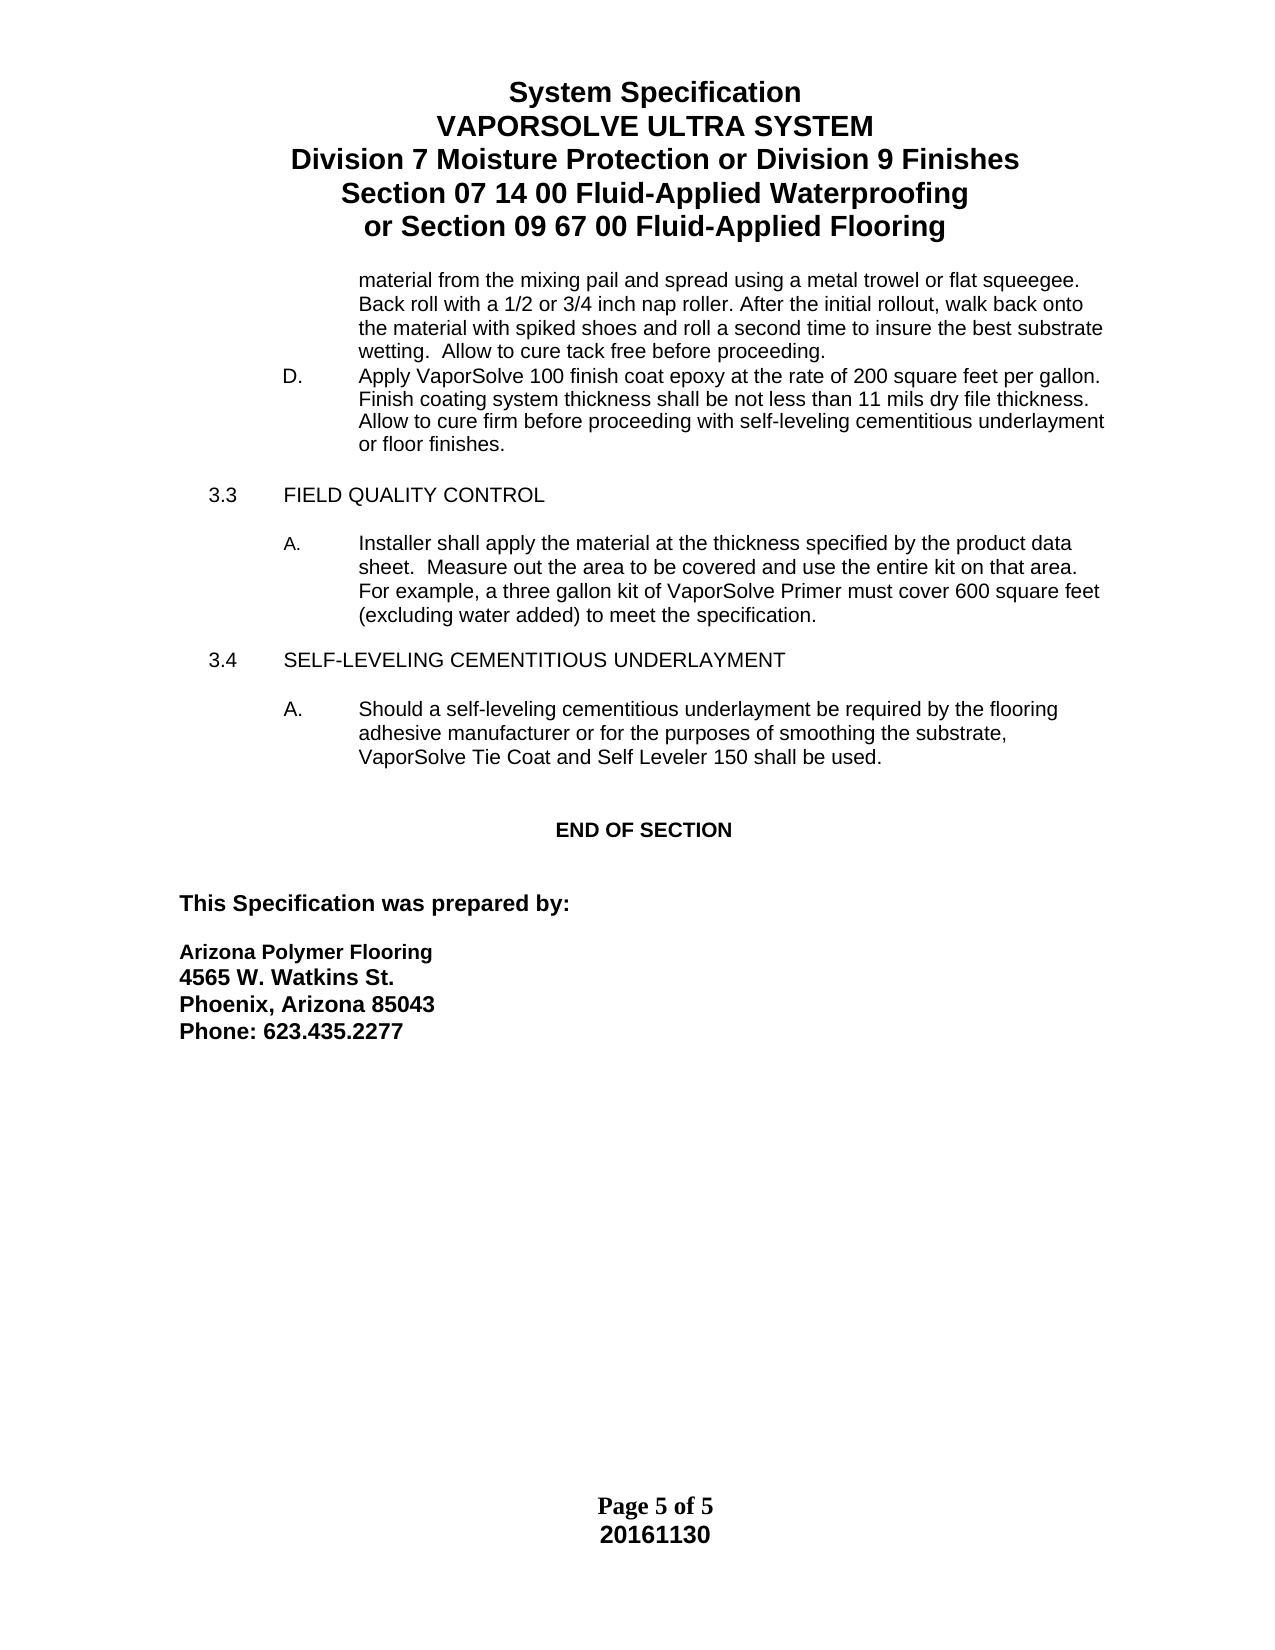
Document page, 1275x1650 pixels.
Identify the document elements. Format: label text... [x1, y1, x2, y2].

text END OF SECTION [179, 817, 1108, 841]
text Arizona Polymer Flooring [179, 941, 1131, 964]
text Phone: 623.435.2277 [179, 1018, 1108, 1044]
list FIELD QUALITY CONTROL [208, 483, 1131, 507]
list SELF-LEVELING CEMENTITIOUS UNDERLAYMENT [208, 648, 1131, 672]
list Installer shall apply the material at the thickness specified by the product data sheet. Measure out the area to be covered and use the entire kit on that area. For example, a three gallon kit of VaporSolve Primer must cover 600 square feet (excluding water added) to meet the specification. [283, 531, 1120, 627]
text 4565 W. Watkins St. [179, 964, 1108, 991]
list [282, 269, 1106, 363]
list Should a self-leveling cementitious underlayment be required by the flooring adhesive manufacturer or for the purposes of smoothing the substrate, VaporSolve Tie Coat and Self Leveler 150 shall be used. [283, 696, 1108, 769]
list Apply VaporSolve 100 finish coat epoxy at the rate of 200 square feet per gallon. Finish coating system thickness shall be not less than 11 mils dry file thickness. Allow to cure firm before proceeding with self-leveling cementitious underlayment or floor finishes. [282, 365, 1106, 456]
text This Specification was prepared by: [179, 890, 1131, 917]
text Phoenix, Arizona 85043 [179, 991, 1108, 1017]
